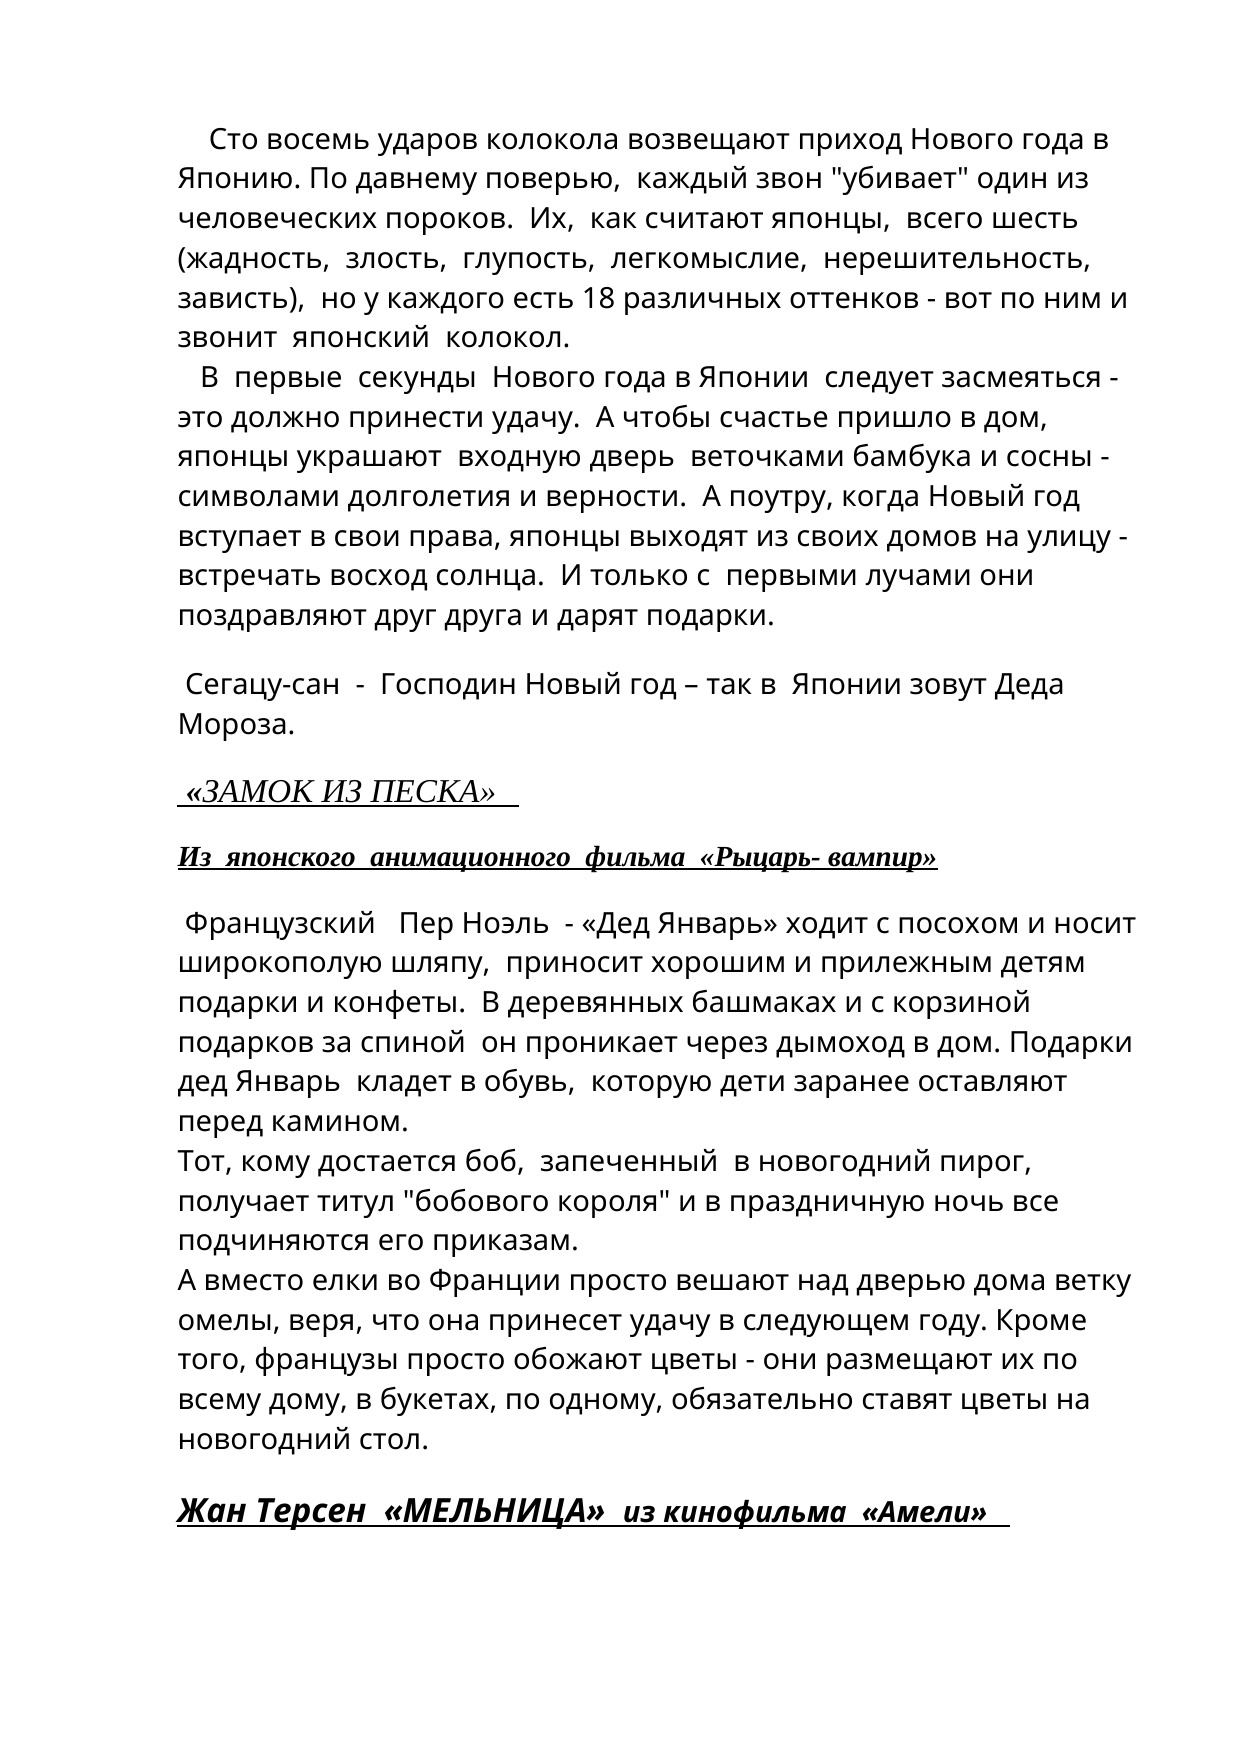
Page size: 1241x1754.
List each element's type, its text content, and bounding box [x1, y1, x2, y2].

text Жан Терсен «МЕЛЬНИЦА» из кинофильма «Амели» [177, 1487, 1152, 1532]
text Из японского анимационного фильма «Рыцарь- вампир» [177, 839, 1152, 873]
text Сто восемь ударов колокола возвещают приход Нового года в Японию. По давнему поверью, каждый звон "убивает" один из человеческих пороков. Их, как считают японцы, всего шесть (жадность, злость, глупость, легкомыслие, нерешительность, зависть), но у каждого есть 18 различных оттенков - вот по ним и звонит японский колокол. В первые секунды Нового года в Японии следует засмеяться - это должно принести удачу. А чтобы счастье пришло в дом, японцы украшают входную дверь веточками бамбука и сосны - символами долголетия и верности. А поутру, когда Новый год вступает в свои права, японцы выходят из своих домов на улицу - встречать восход солнца. И только с первыми лучами они поздравляют друг друга и дарят подарки. [177, 118, 1152, 634]
text Сегацу-сан - Господин Новый год – так в Японии зовут Деда Мороза. [177, 663, 1152, 743]
text «ЗАМОК ИЗ ПЕСКА» [177, 772, 1152, 810]
text Французский Пер Ноэль - «Дед Январь» ходит с посохом и носит широкополую шляпу, приносит хорошим и прилежным детям подарки и конфеты. В деревянных башмаках и с корзиной подарков за спиной он проникает через дымоход в дом. Подарки дед Январь кладет в обувь, которую дети заранее оставляют перед камином. Тот, кому достается боб, запеченный в новогодний пирог, получает титул "бобового короля" и в праздничную ночь все подчиняются его приказам. А вместо елки во Франции просто вешают над дверью дома ветку омелы, веря, что она принесет удачу в следующем году. Кроме того, французы просто обожают цветы - они размещают их по всему дому, в букетах, по одному, обязательно ставят цветы на новогодний стол. [177, 902, 1152, 1458]
